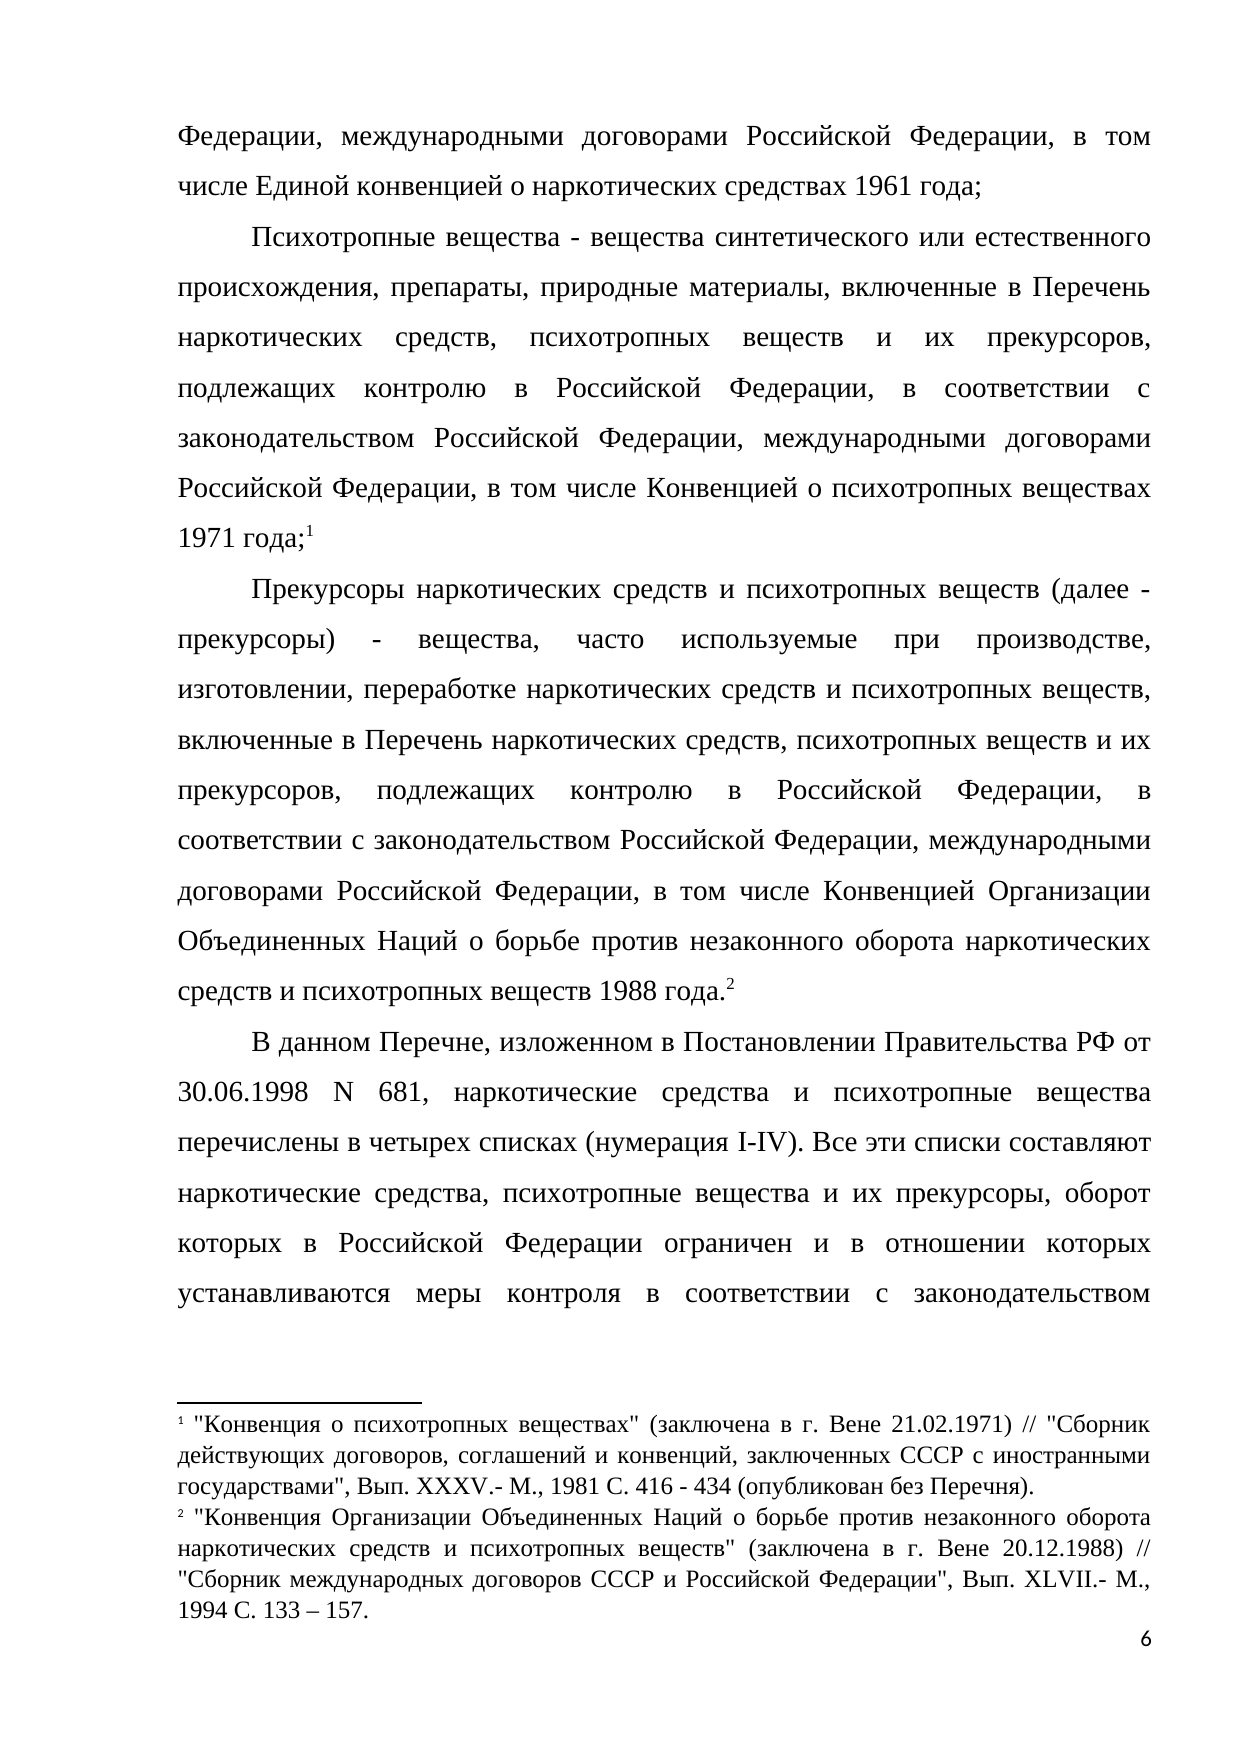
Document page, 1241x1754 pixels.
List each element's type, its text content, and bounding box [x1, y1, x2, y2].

text Прекурсоры наркотических средств и психотропных веществ (далее - прекурсоры) - вещества, часто используемые при производстве, изготовлении, переработке наркотических средств и психотропных веществ, включенные в Перечень наркотических средств, психотропных веществ и их прекурсоров, подлежащих контролю в Российской Федерации, в соответствии с законодательством Российской Федерации, международными договорами Российской Федерации, в том числе Конвенцией Организации Объединенных Наций о борьбе против незаконного оборота наркотических средств и психотропных веществ 1988 года. [177, 571, 1152, 1007]
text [177, 118, 1152, 202]
text Психотропные вещества - вещества синтетического или естественного происхождения, препараты, природные материалы, включенные в Перечень наркотических средств, психотропных веществ и их прекурсоров, подлежащих контролю в Российской Федерации, в соответствии с законодательством Российской Федерации, международными договорами Российской Федерации, в том числе Конвенцией о психотропных веществах 1971 года; [177, 219, 1152, 554]
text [177, 1024, 1152, 1309]
